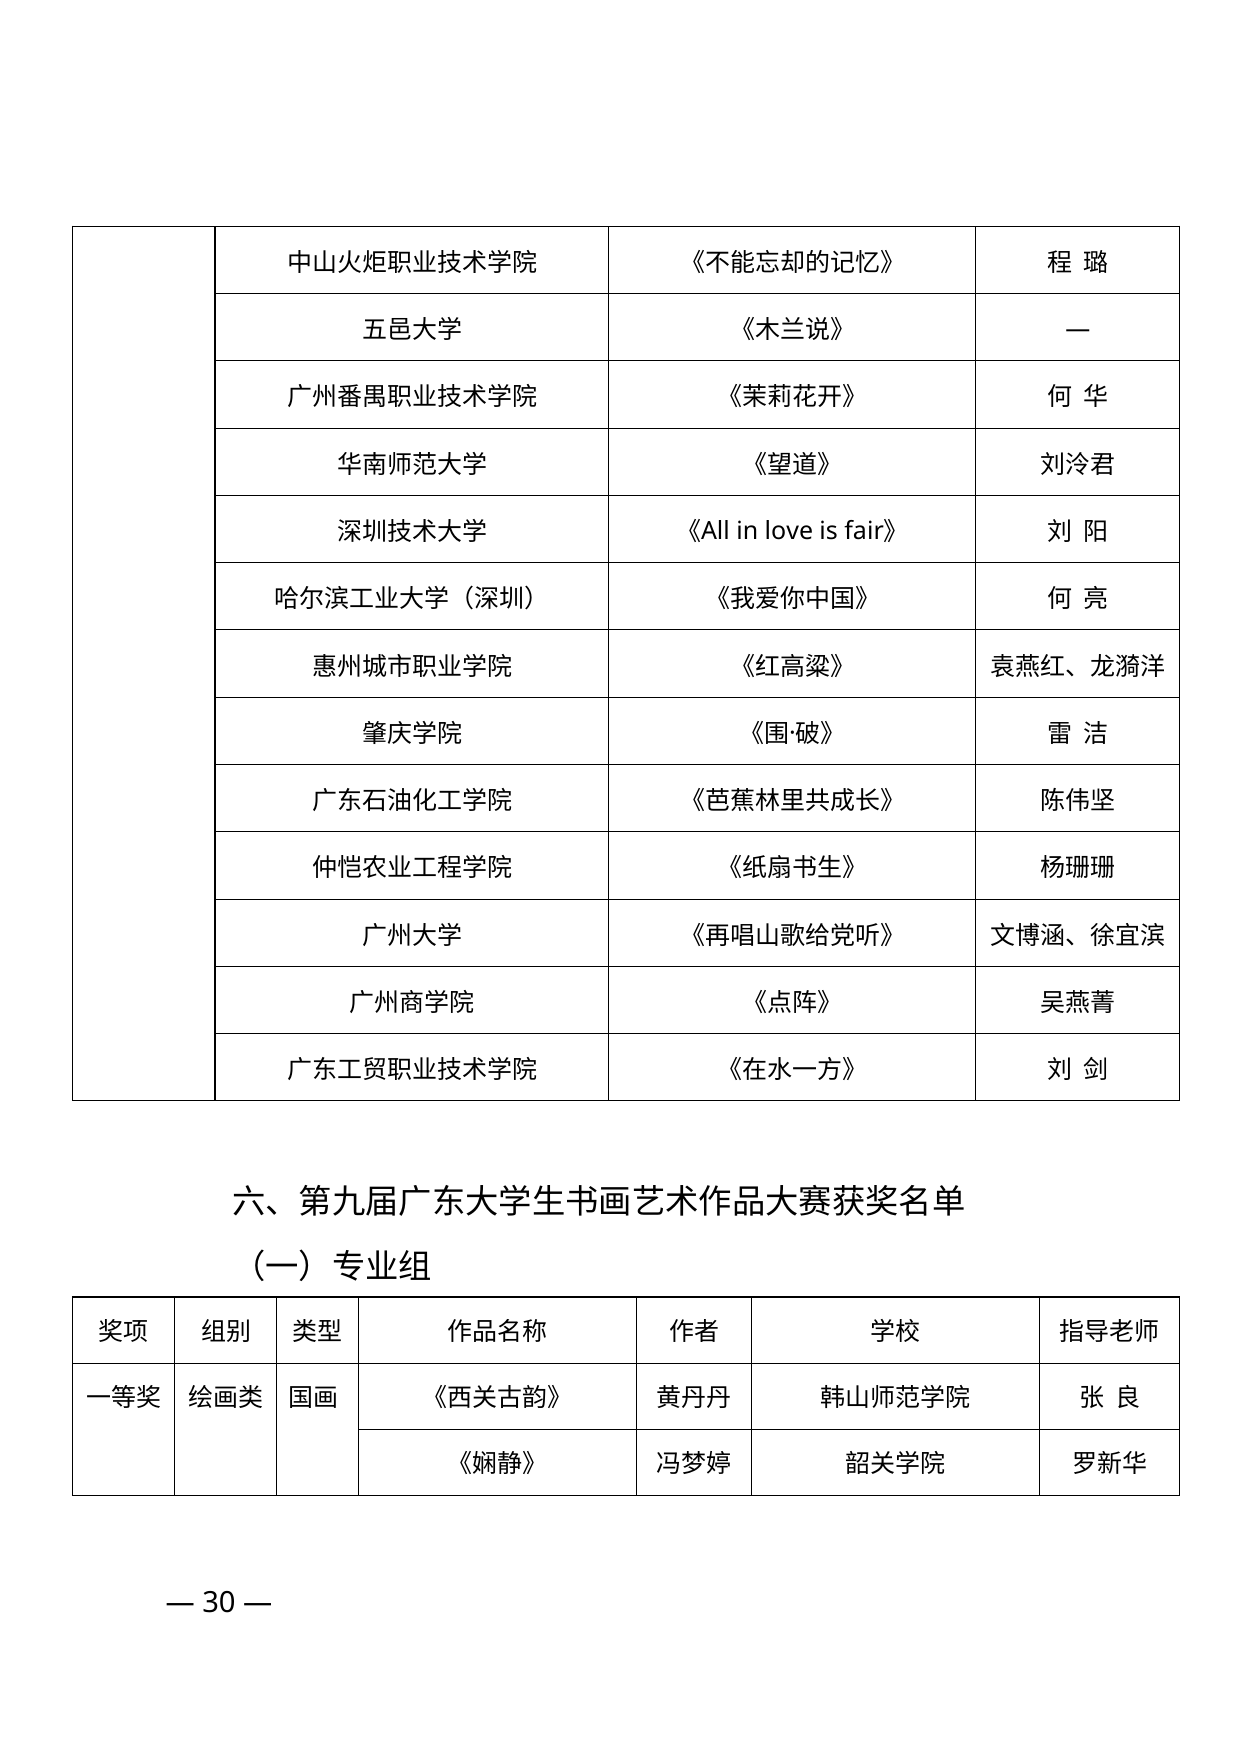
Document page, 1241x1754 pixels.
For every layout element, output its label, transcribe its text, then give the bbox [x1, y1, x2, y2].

table_header 作者 [637, 1298, 751, 1362]
table_cell 冯梦婷 [637, 1430, 751, 1494]
table_cell 韩山师范学院 [752, 1364, 1039, 1428]
table_cell 《木兰说》 [609, 294, 975, 360]
table_cell 刘 阳 [976, 496, 1179, 562]
table_cell 中山火炬职业技术学院 [216, 227, 608, 293]
table_cell 广州大学 [216, 900, 608, 966]
table_cell 陈伟坚 [976, 765, 1179, 831]
table_cell 广州番禺职业技术学院 [216, 361, 608, 427]
table_cell 仲恺农业工程学院 [216, 832, 608, 898]
table_cell 《红高粱》 [609, 630, 975, 697]
table_cell 华南师范大学 [216, 429, 608, 495]
table_cell 《我爱你中国》 [609, 563, 975, 629]
table_cell 黄丹丹 [637, 1364, 751, 1428]
table_cell 《纸扇书生》 [609, 832, 975, 898]
table_cell 何 华 [976, 361, 1179, 427]
table_cell 文博涵、徐宜滨 [976, 900, 1179, 966]
table_header 组别 [175, 1298, 276, 1362]
table_header 指导老师 [1040, 1298, 1179, 1362]
table_cell 刘泠君 [976, 429, 1179, 495]
text （一）专业组 [165, 1231, 1087, 1296]
table_header 作品名称 [359, 1298, 636, 1362]
table_cell 袁燕红、龙漪洋 [976, 630, 1179, 697]
table_cell 《茉莉花开》 [609, 361, 975, 427]
table_cell 广东工贸职业技术学院 [216, 1034, 608, 1100]
table_cell 惠州城市职业学院 [216, 630, 608, 697]
table_cell 五邑大学 [216, 294, 608, 360]
table_cell 何 亮 [976, 563, 1179, 629]
table_cell 肇庆学院 [216, 698, 608, 764]
table_cell 《不能忘却的记忆》 [609, 227, 975, 293]
table_header 类型 [277, 1298, 358, 1362]
table_cell 广州商学院 [216, 967, 608, 1033]
table_cell 哈尔滨工业大学（深圳） [216, 563, 608, 629]
table_cell — [976, 294, 1179, 360]
table_cell 《在水一方》 [609, 1034, 975, 1100]
table_cell 张 良 [1040, 1364, 1179, 1428]
table_cell 程 璐 [976, 227, 1179, 293]
table_cell 《望道》 [609, 429, 975, 495]
table_cell 雷 洁 [976, 698, 1179, 764]
table_cell 杨珊珊 [976, 832, 1179, 898]
table_cell 广东石油化工学院 [216, 765, 608, 831]
table_header 学校 [752, 1298, 1039, 1362]
table_cell 《再唱山歌给党听》 [609, 900, 975, 966]
table_cell 《All in love is fair》 [609, 496, 975, 562]
table_cell 一等奖 [73, 1364, 174, 1494]
table_header 奖项 [73, 1298, 174, 1362]
table_cell 韶关学院 [752, 1430, 1039, 1494]
table_cell 国画 [277, 1364, 358, 1494]
table_cell 罗新华 [1040, 1430, 1179, 1494]
table_cell 吴燕菁 [976, 967, 1179, 1033]
table_cell 绘画类 [175, 1364, 276, 1494]
table_cell 《西关古韵》 [359, 1364, 636, 1428]
table_cell 《娴静》 [359, 1430, 636, 1494]
table_cell 深圳技术大学 [216, 496, 608, 562]
table_cell 《芭蕉林里共成长》 [609, 765, 975, 831]
table_cell 刘 剑 [976, 1034, 1179, 1100]
table_cell 《点阵》 [609, 967, 975, 1033]
table_cell 《围·破》 [609, 698, 975, 764]
text 六、第九届广东大学生书画艺术作品大赛获奖名单 [165, 1166, 1087, 1231]
